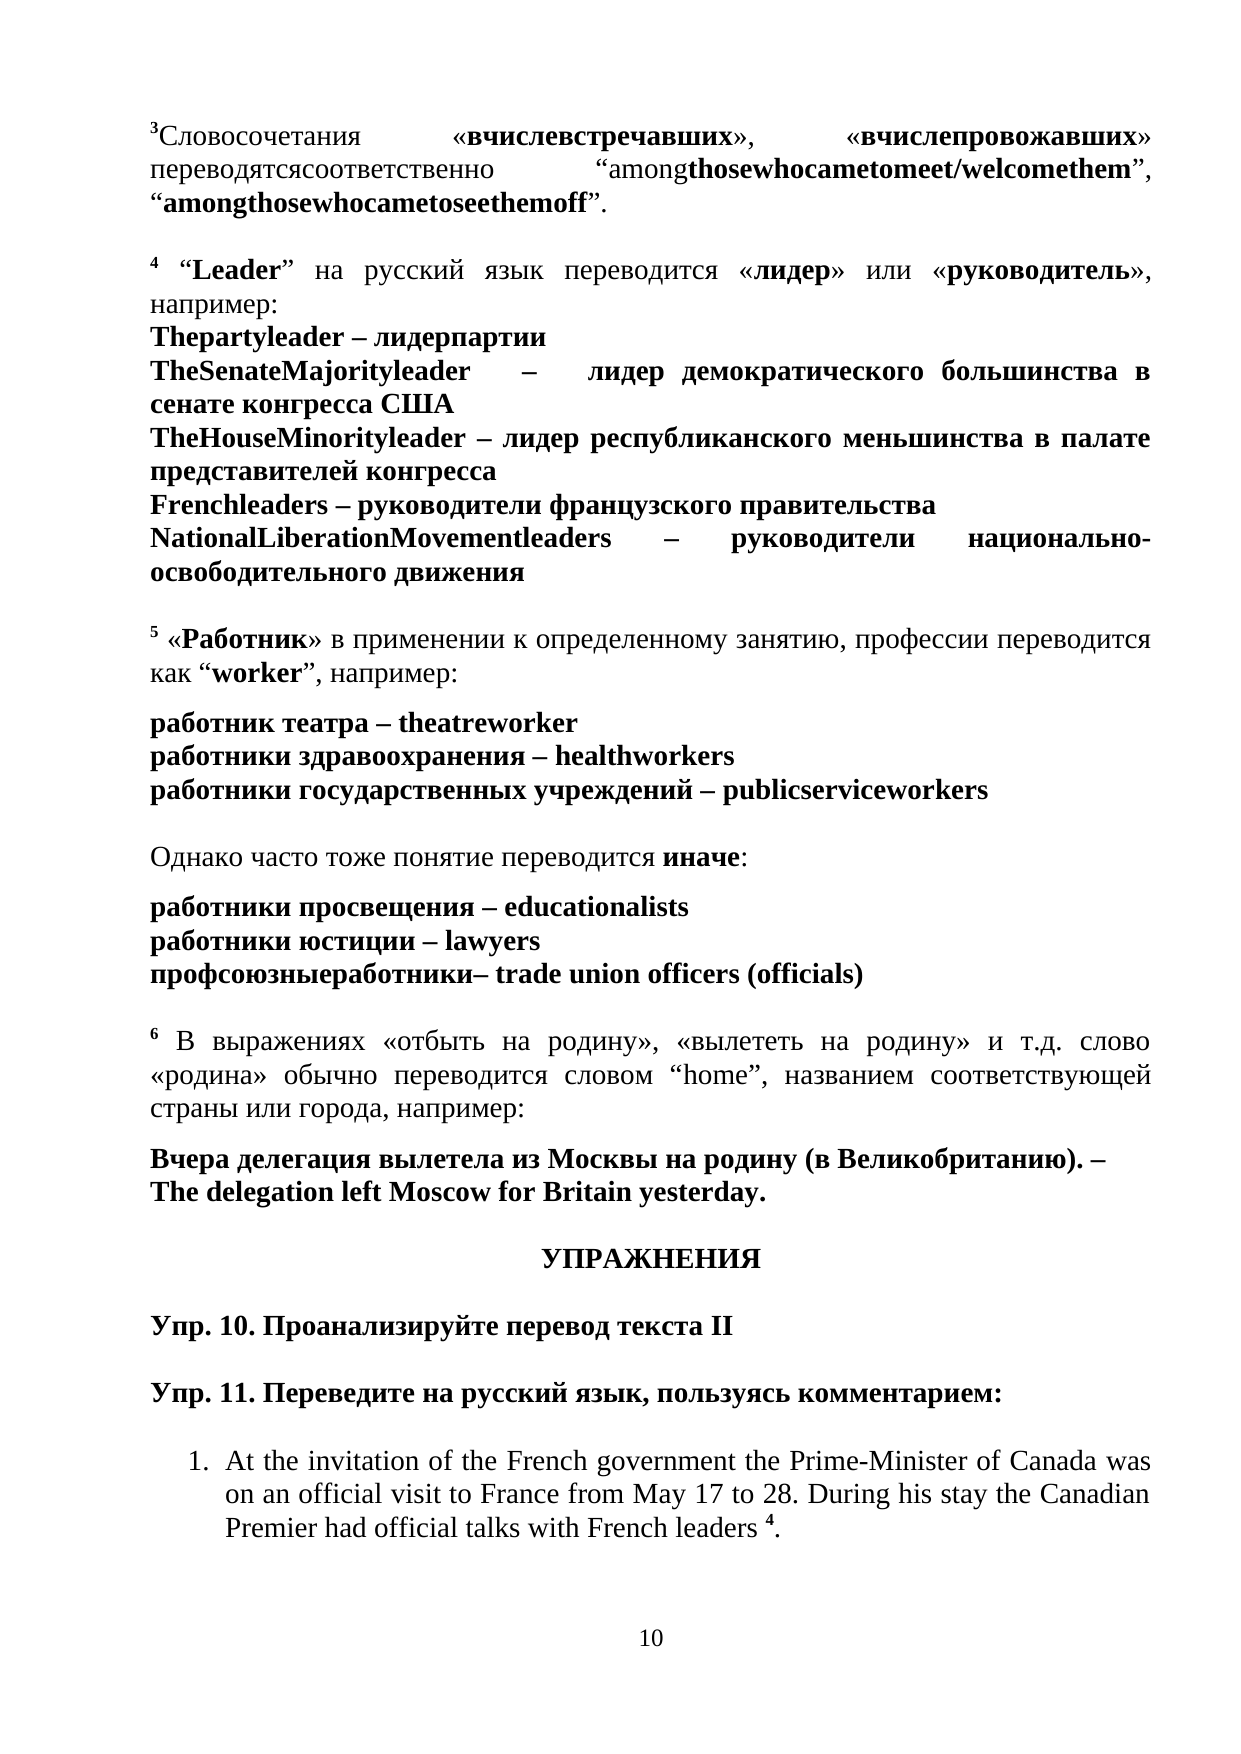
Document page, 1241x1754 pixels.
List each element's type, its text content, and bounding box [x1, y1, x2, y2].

text The delegation left Moscow for Britain yesterday. [150, 1174, 1152, 1208]
text работник театра – theatreworker [150, 705, 1152, 738]
text Упр. 11. Переведите на русский язык, пользуясь комментарием: [150, 1376, 1152, 1409]
text NationalLiberationMovementleaders – руководители национально-освободительного движения [150, 521, 1152, 588]
list At the invitation of the French government the Prime-Minister of Canada was on an official visit to France from May 17 to 28. During his stay the Canadian Premier had official talks with French leaders 4. [187, 1443, 1152, 1543]
text Однако часто тоже понятие переводится иначе: [150, 839, 1152, 873]
text TheHouseMinorityleader – лидер республиканского меньшинства в палате представителей конгресса [150, 420, 1152, 487]
text 6 В выражениях «отбыть на родину», «вылететь на родину» и т.д. слово «родина» обычно переводится словом “home”, названием соответствующей страны или города, например: [150, 1023, 1152, 1124]
text УПРАЖНЕНИЯ [150, 1241, 1152, 1275]
text профсоюзныеработники– trade union officers (officials) [150, 956, 1152, 990]
text Упр. 10. Проанализируйте перевод текста II [150, 1308, 1152, 1342]
text 5 «Работник» в применении к определенному занятию, профессии переводится как “worker”, например: [150, 621, 1152, 688]
text Thepartyleader – лидерпартии [150, 319, 1152, 353]
text работники просвещения – educationalists [150, 889, 1152, 923]
text работники государственных учреждений – publicserviceworkers [150, 772, 1152, 806]
text работники юстиции – lawyers [150, 923, 1152, 956]
text Frenchleaders – руководители французского правительства [150, 487, 1152, 521]
text работники здравоохранения – healthworkers [150, 738, 1152, 772]
text 3Словосочетания «вчислевстречавших», «вчислепровожавших» переводятсясоответственно “amongthosewhocametomeet/welcomethem”, “amongthosewhocametoseethemoff”. [150, 118, 1152, 219]
text 4 “Leader” на русский язык переводится «лидер» или «руководитель», например: [150, 252, 1152, 319]
text Вчера делегация вылетела из Москвы на родину (в Великобританию). – [150, 1141, 1152, 1174]
text TheSenateMajorityleader – лидер демократического большинства в сенате конгресса США [150, 353, 1152, 420]
